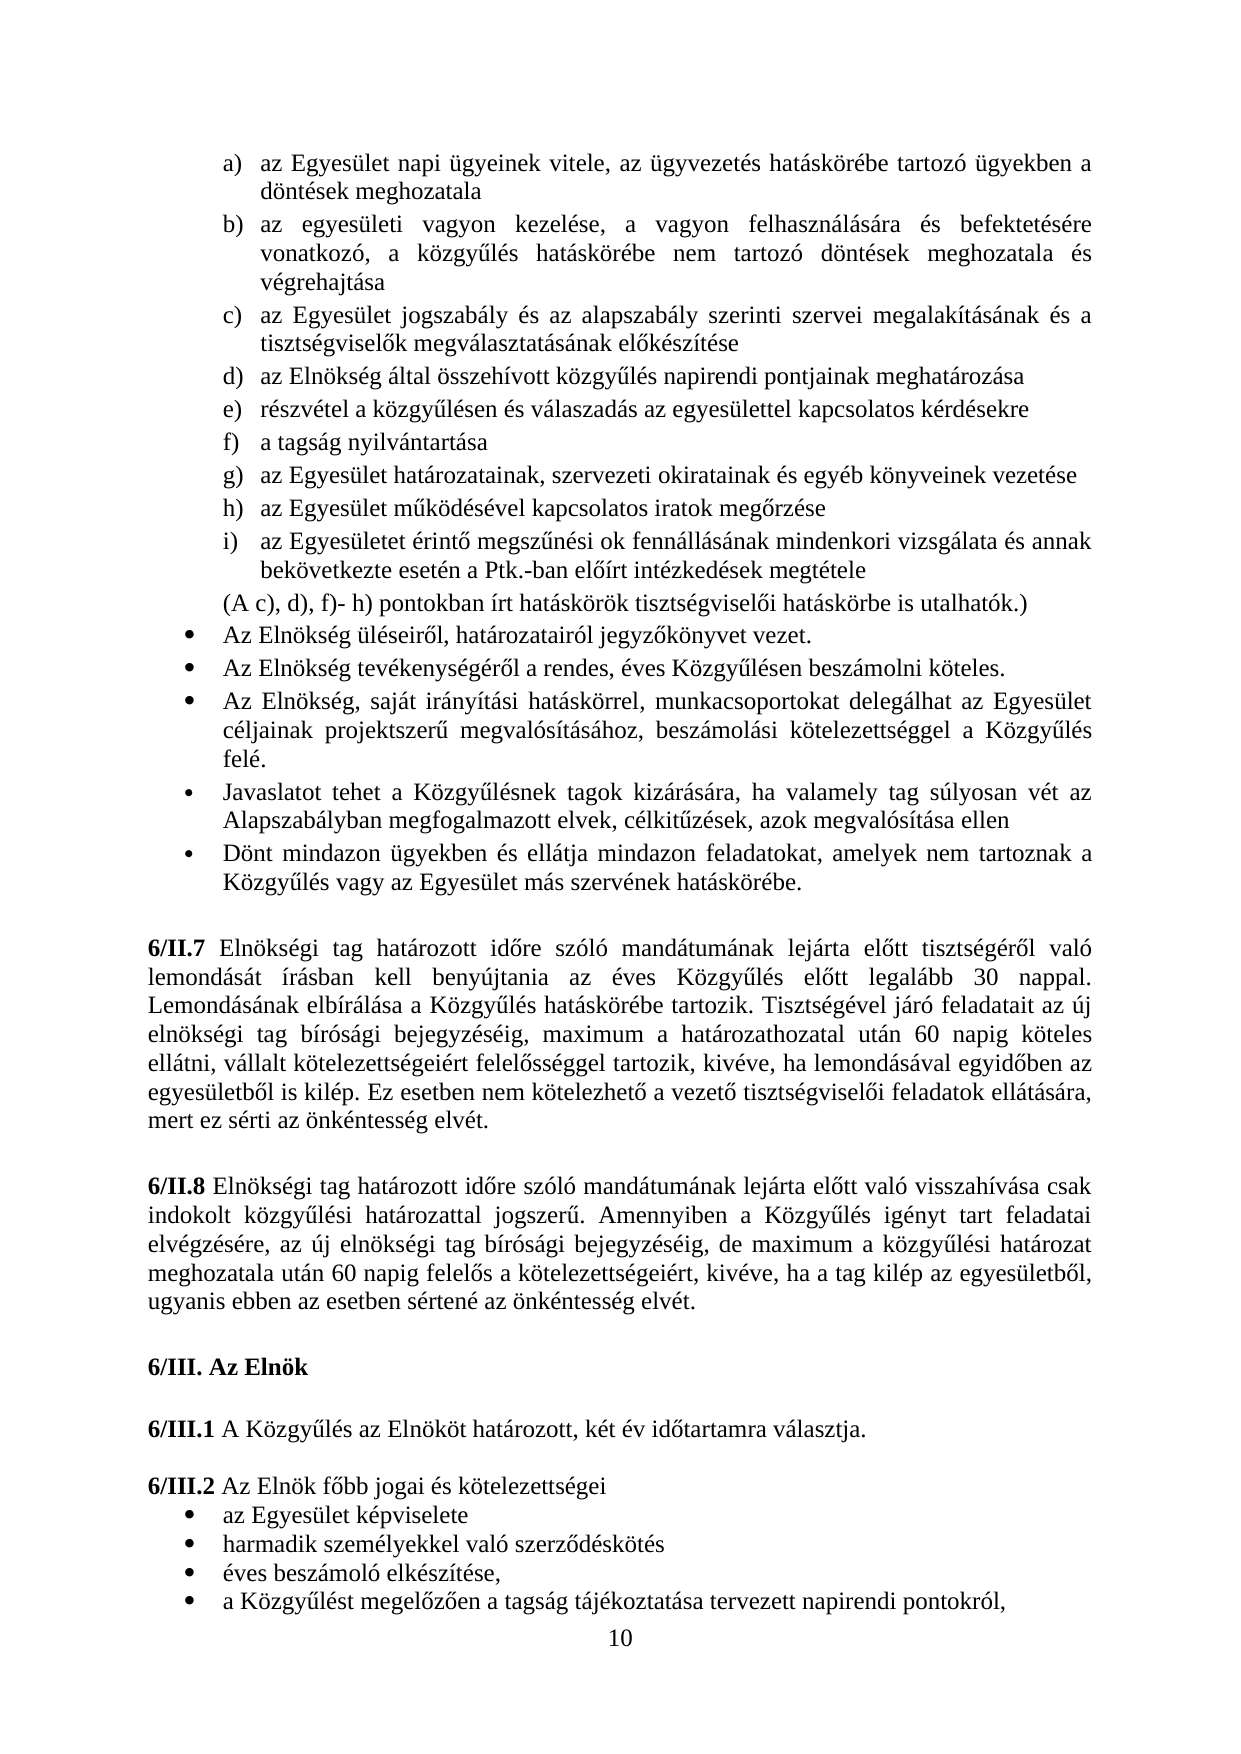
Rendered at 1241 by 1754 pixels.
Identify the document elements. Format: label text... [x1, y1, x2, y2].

list az Egyesület működésével kapcsolatos iratok megőrzése [223, 493, 1093, 522]
list részvétel a közgyűlésen és válaszadás az egyesülettel kapcsolatos kérdésekre [223, 394, 1093, 423]
list az egyesületi vagyon kezelése, a vagyon felhasználására és befektetésére vonatkozó, a közgyűlés hatáskörébe nem tartozó döntések meghozatala és végrehajtása [223, 209, 1093, 296]
text 6/II.8 Elnökségi tag határozott időre szóló mandátumának lejárta előtt való visszahívása csak indokolt közgyűlési határozattal jogszerű. Amennyiben a Közgyűlés igényt tart feladatai elvégzésére, az új elnökségi tag bírósági bejegyzéséig, de maximum a közgyűlési határozat meghozatala után 60 napig felelős a kötelezettségeiért, kivéve, ha a tag kilép az egyesületből, ugyanis ebben az esetben sértené az önkéntesség elvét. [148, 1171, 1093, 1315]
text 6/III.2 Az Elnök főbb jogai és kötelezettségei [148, 1471, 1093, 1500]
list Dönt mindazon ügyekben és ellátja mindazon feladatokat, amelyek nem tartoznak a Közgyűlés vagy az Egyesület más szervének hatáskörébe. [185, 838, 1093, 896]
list Az Elnökség üléseiről, határozatairól jegyzőkönyvet vezet. [185, 621, 1093, 649]
list az Elnökség által összehívott közgyűlés napirendi pontjainak meghatározása [223, 361, 1093, 390]
list Javaslatot tehet a Közgyűlésnek tagok kizárására, ha valamely tag súlyosan vét az Alapszabályban megfogalmazott elvek, célkitűzések, azok megvalósítása ellen [185, 777, 1093, 834]
list Az Elnökség tevékenységéről a rendes, éves Közgyűlésen beszámolni köteles. [185, 653, 1093, 682]
list az Egyesület jogszabály és az alapszabály szerinti szervei megalakításának és a tisztségviselők megválasztatásának előkészítése [223, 300, 1093, 357]
list a Közgyűlést megelőzően a tagság tájékoztatása tervezett napirendi pontokról, [185, 1586, 1093, 1615]
list éves beszámoló elkészítése, [185, 1558, 1093, 1586]
list harmadik személyekkel való szerződéskötés [185, 1529, 1093, 1558]
list az Egyesület napi ügyeinek vitele, az ügyvezetés hatáskörébe tartozó ügyekben a döntések meghozatala [223, 148, 1093, 205]
list az Egyesület határozatainak, szervezeti okiratainak és egyéb könyveinek vezetése [223, 460, 1093, 489]
text (A c), d), f)- h) pontokban írt hatáskörök tisztségviselői hatáskörbe is utalhatók.) [223, 588, 1093, 616]
list az Egyesületet érintő megszűnési ok fennállásának mindenkori vizsgálata és annak bekövetkezte esetén a Ptk.-ban előírt intézkedések megtétele [223, 526, 1093, 583]
text 6/II.7 Elnökségi tag határozott időre szóló mandátumának lejárta előtt tisztségéről való lemondását írásban kell benyújtania az éves Közgyűlés előtt legalább 30 nappal. Lemondásának elbírálása a Közgyűlés hatáskörébe tartozik. Tisztségével járó feladatait az új elnökségi tag bírósági bejegyzéséig, maximum a határozathozatal után 60 napig köteles ellátni, vállalt kötelezettségeiért felelősséggel tartozik, kivéve, ha lemondásával egyidőben az egyesületből is kilép. Ez esetben nem kötelezhető a vezető tisztségviselői feladatok ellátására, mert ez sérti az önkéntesség elvét. [148, 933, 1093, 1134]
list az Egyesület képviselete [185, 1500, 1093, 1529]
list Az Elnökség, saját irányítási hatáskörrel, munkacsoportokat delegálhat az Egyesület céljainak projektszerű megvalósításához, beszámolási kötelezettséggel a Közgyűlés felé. [185, 686, 1093, 773]
text 6/III. Az Elnök [148, 1352, 1093, 1381]
text 6/III.1 A Közgyűlés az Elnököt határozott, két év időtartamra választja. [148, 1414, 1093, 1443]
list a tagság nyilvántartása [223, 427, 1093, 456]
